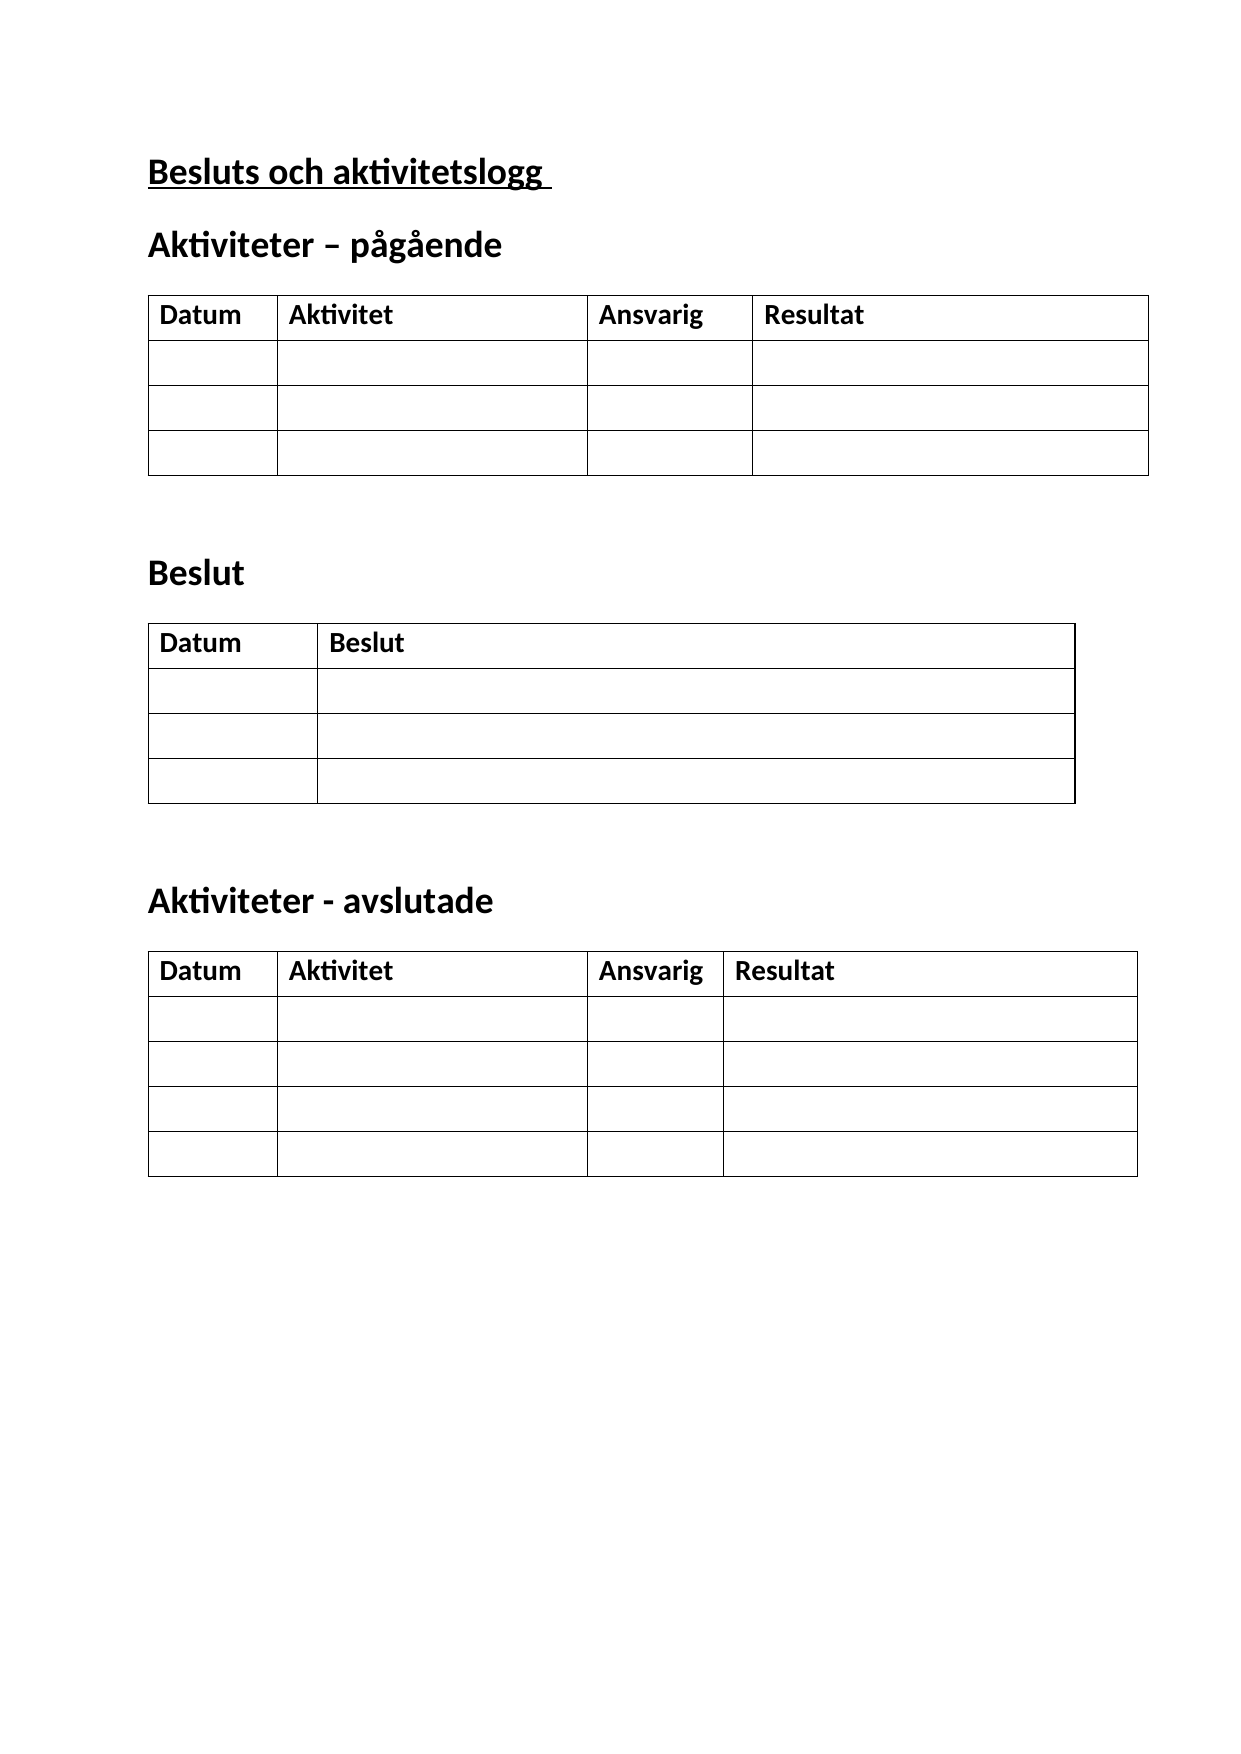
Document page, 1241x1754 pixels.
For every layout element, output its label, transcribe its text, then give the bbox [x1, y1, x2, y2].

table_header Beslut [318, 624, 1074, 668]
table_cell [149, 341, 277, 385]
table_cell [588, 1132, 723, 1176]
table_cell [278, 1132, 587, 1176]
table_cell [724, 1042, 1137, 1086]
text Aktiviteter – pågående [148, 221, 1093, 267]
table_cell [318, 714, 1074, 758]
table_cell [724, 997, 1137, 1041]
table_cell [149, 1042, 277, 1086]
table_header Ansvarig [588, 952, 723, 996]
table_cell [753, 341, 1148, 385]
table_cell [753, 386, 1148, 430]
table_header Resultat [724, 952, 1137, 996]
table_cell [588, 997, 723, 1041]
table_cell [318, 759, 1074, 803]
table_header Resultat [753, 296, 1148, 340]
table_header Aktivitet [278, 952, 587, 996]
table_cell [588, 431, 752, 475]
table_cell [149, 714, 317, 758]
text Beslut [148, 549, 1093, 595]
table_cell [149, 759, 317, 803]
table_cell [724, 1132, 1137, 1176]
table_cell [753, 431, 1148, 475]
table_header Datum [149, 952, 277, 996]
table_cell [278, 431, 587, 475]
table_cell [318, 669, 1074, 713]
table_cell [278, 341, 587, 385]
table_cell [149, 669, 317, 713]
table_cell [588, 1087, 723, 1131]
table_cell [278, 1087, 587, 1131]
table_header Aktivitet [278, 296, 587, 340]
table_cell [724, 1087, 1137, 1131]
table_cell [588, 1042, 723, 1086]
table_cell [149, 386, 277, 430]
table_cell [278, 386, 587, 430]
table_cell [149, 1087, 277, 1131]
table_header Datum [149, 624, 317, 668]
table_cell [278, 1042, 587, 1086]
table_cell [588, 341, 752, 385]
table_cell [149, 431, 277, 475]
table_cell [149, 1132, 277, 1176]
table_header Ansvarig [588, 296, 752, 340]
table_cell [588, 386, 752, 430]
table_cell [278, 997, 587, 1041]
table_header Datum [149, 296, 277, 340]
table_cell [149, 997, 277, 1041]
text Besluts och aktivitetslogg [148, 148, 1093, 193]
text Aktiviteter - avslutade [148, 877, 1093, 923]
